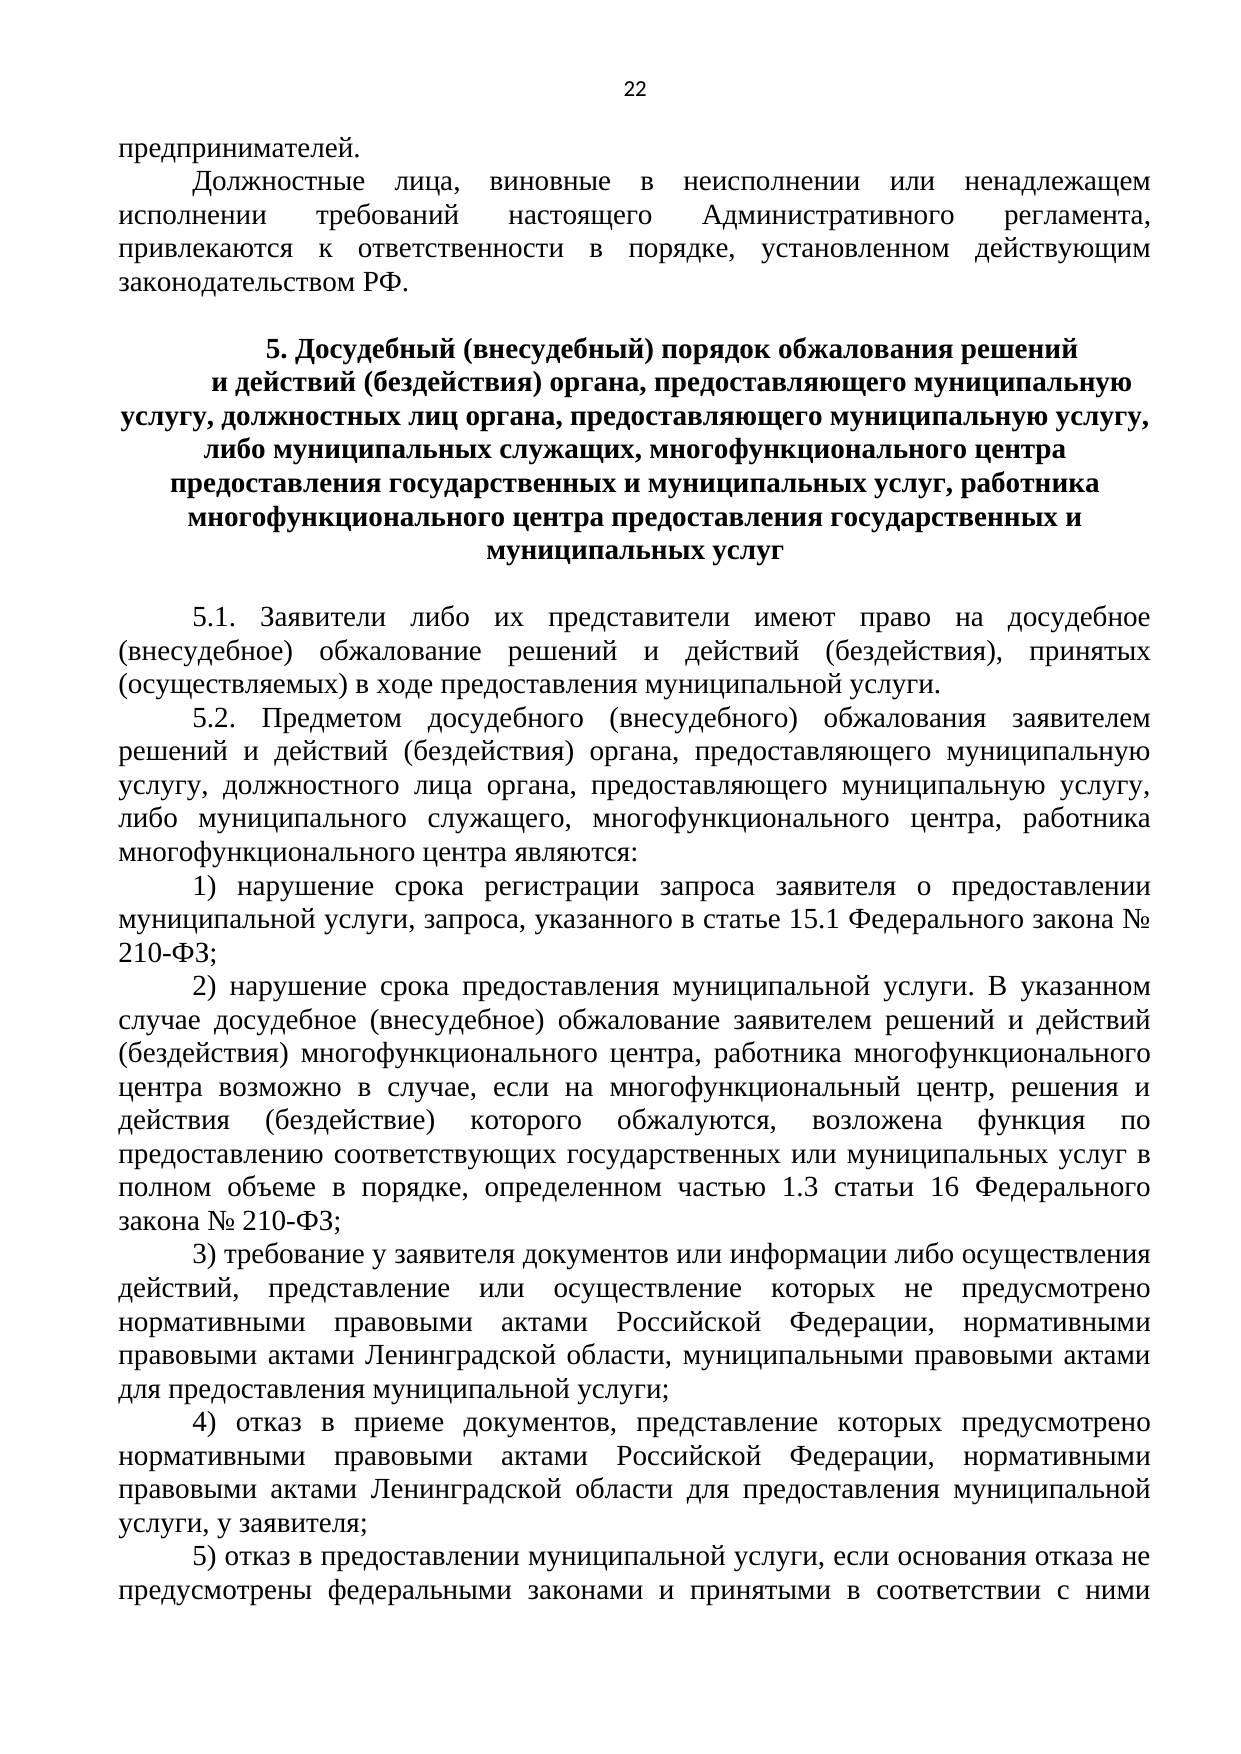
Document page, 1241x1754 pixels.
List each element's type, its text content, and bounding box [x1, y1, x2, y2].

text Должностные лица, виновные в неисполнении или ненадлежащем исполнении требований настоящего Административного регламента, привлекаются к ответственности в порядке, установленном действующим законодательством РФ. [118, 163, 1152, 297]
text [118, 130, 1152, 163]
text 5.2. Предметом досудебного (внесудебного) обжалования заявителем решений и действий (бездействия) органа, предоставляющего муниципальную услугу, должностного лица органа, предоставляющего муниципальную услугу, либо муниципального служащего, многофункционального центра, работника многофункционального центра являются: [118, 700, 1152, 868]
text 1) нарушение срока регистрации запроса заявителя о предоставлении муниципальной услуги, запроса, указанного в статье 15.1 Федерального закона № 210-ФЗ; [118, 868, 1152, 968]
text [118, 1538, 1152, 1606]
text 5. Досудебный (внесудебный) порядок обжалования решений [118, 331, 1152, 364]
text 5.1. Заявители либо их представители имеют право на досудебное (внесудебное) обжалование решений и действий (бездействия), принятых (осуществляемых) в ходе предоставления муниципальной услуги. [118, 599, 1152, 700]
text 3) требование у заявителя документов или информации либо осуществления действий, представление или осуществление которых не предусмотрено нормативными правовыми актами Российской Федерации, нормативными правовыми актами Ленинградской области, муниципальными правовыми актами для предоставления муниципальной услуги; [118, 1237, 1152, 1404]
text 2) нарушение срока предоставления муниципальной услуги. В указанном случае досудебное (внесудебное) обжалование заявителем решений и действий (бездействия) многофункционального центра, работника многофункционального центра возможно в случае, если на многофункциональный центр, решения и действия (бездействие) которого обжалуются, возложена функция по предоставлению соответствующих государственных или муниципальных услуг в полном объеме в порядке, определенном частью 1.3 статьи 16 Федерального закона № 210-ФЗ; [118, 968, 1152, 1237]
text и действий (бездействия) органа, предоставляющего муниципальную услугу, должностных лиц органа, предоставляющего муниципальную услугу, либо муниципальных служащих, многофункционального центра предоставления государственных и муниципальных услуг, работника многофункционального центра предоставления государственных и муниципальных услуг [118, 364, 1152, 566]
text 4) отказ в приеме документов, представление которых предусмотрено нормативными правовыми актами Российской Федерации, нормативными правовыми актами Ленинградской области для предоставления муниципальной услуги, у заявителя; [118, 1404, 1152, 1538]
